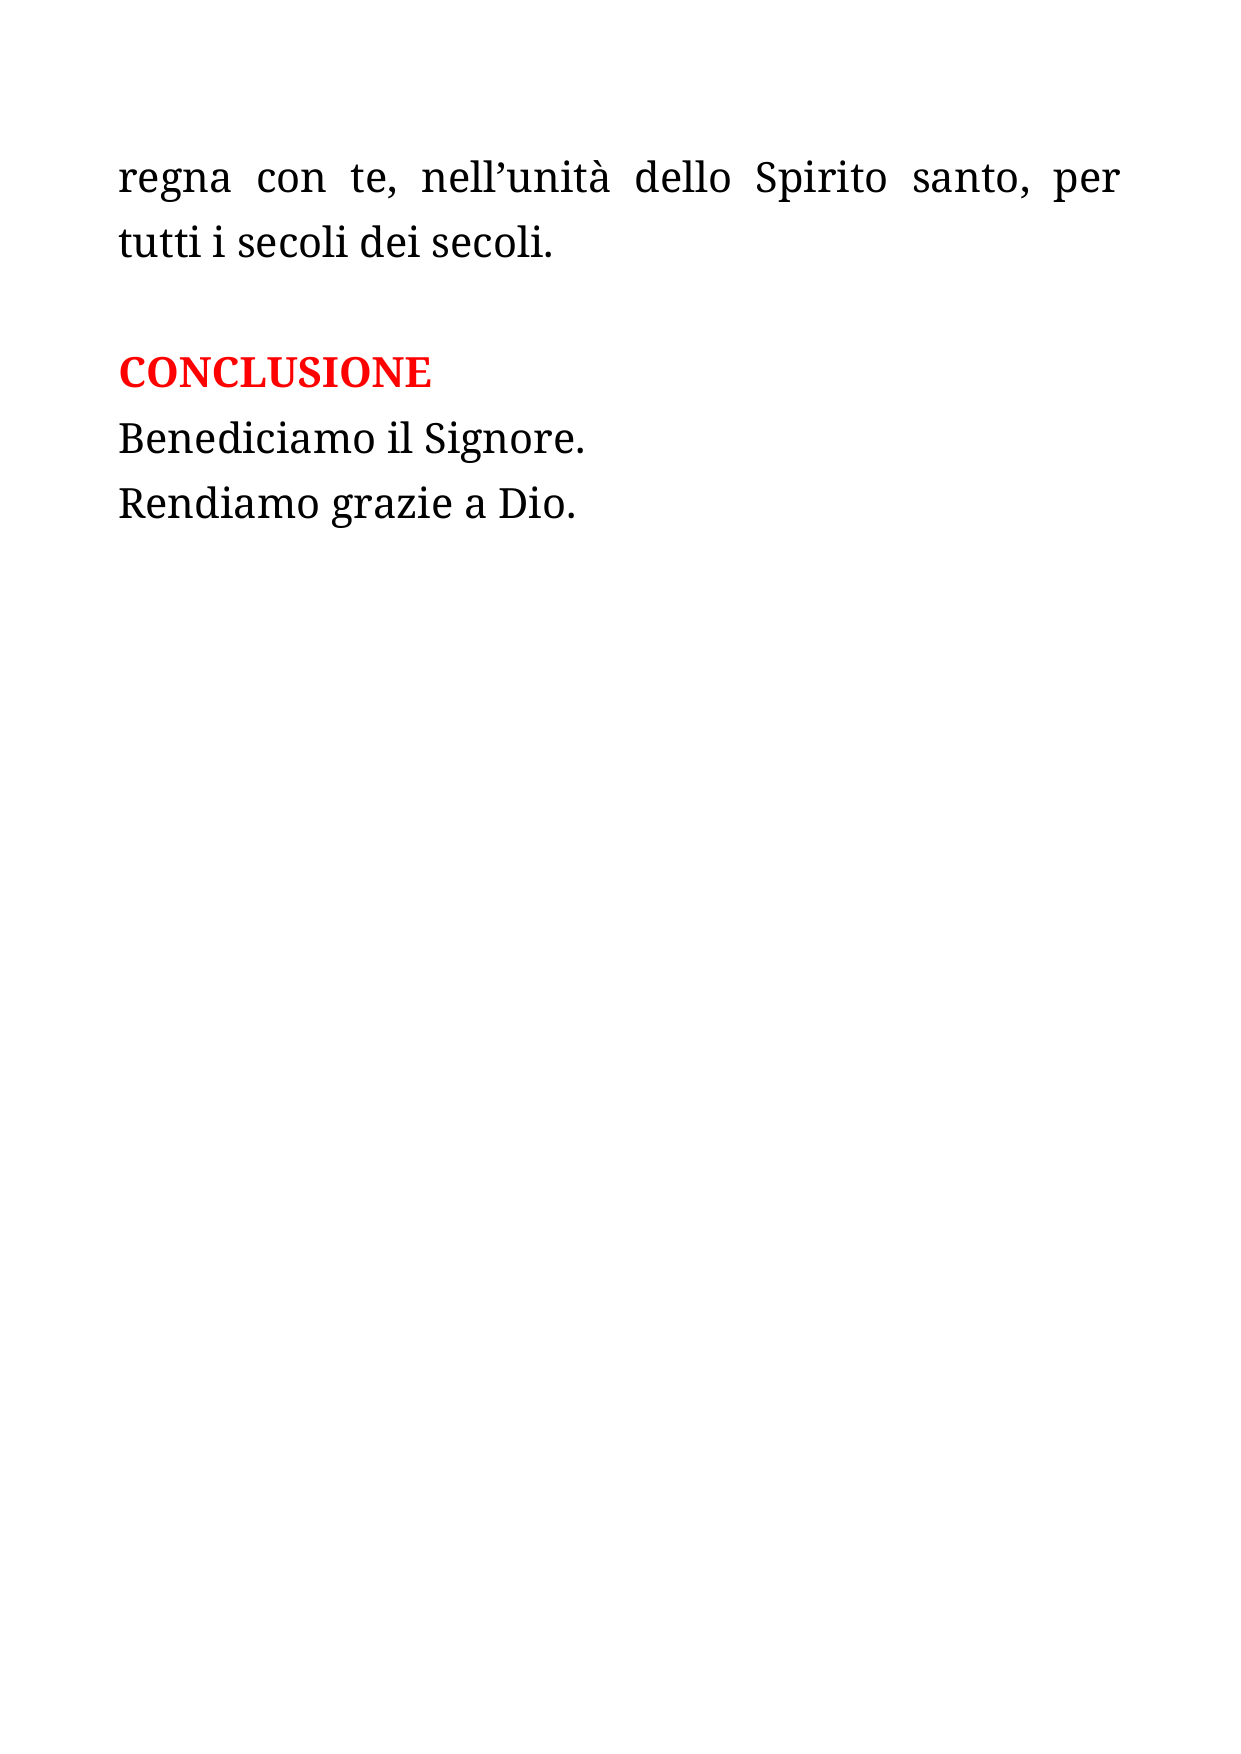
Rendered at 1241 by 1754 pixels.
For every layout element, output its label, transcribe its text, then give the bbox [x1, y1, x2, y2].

text Benediciamo il Signore. [118, 408, 1122, 465]
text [118, 148, 1122, 269]
text CONCLUSIONE [118, 343, 1122, 400]
text Rendiamo grazie a Dio. [118, 474, 1122, 530]
